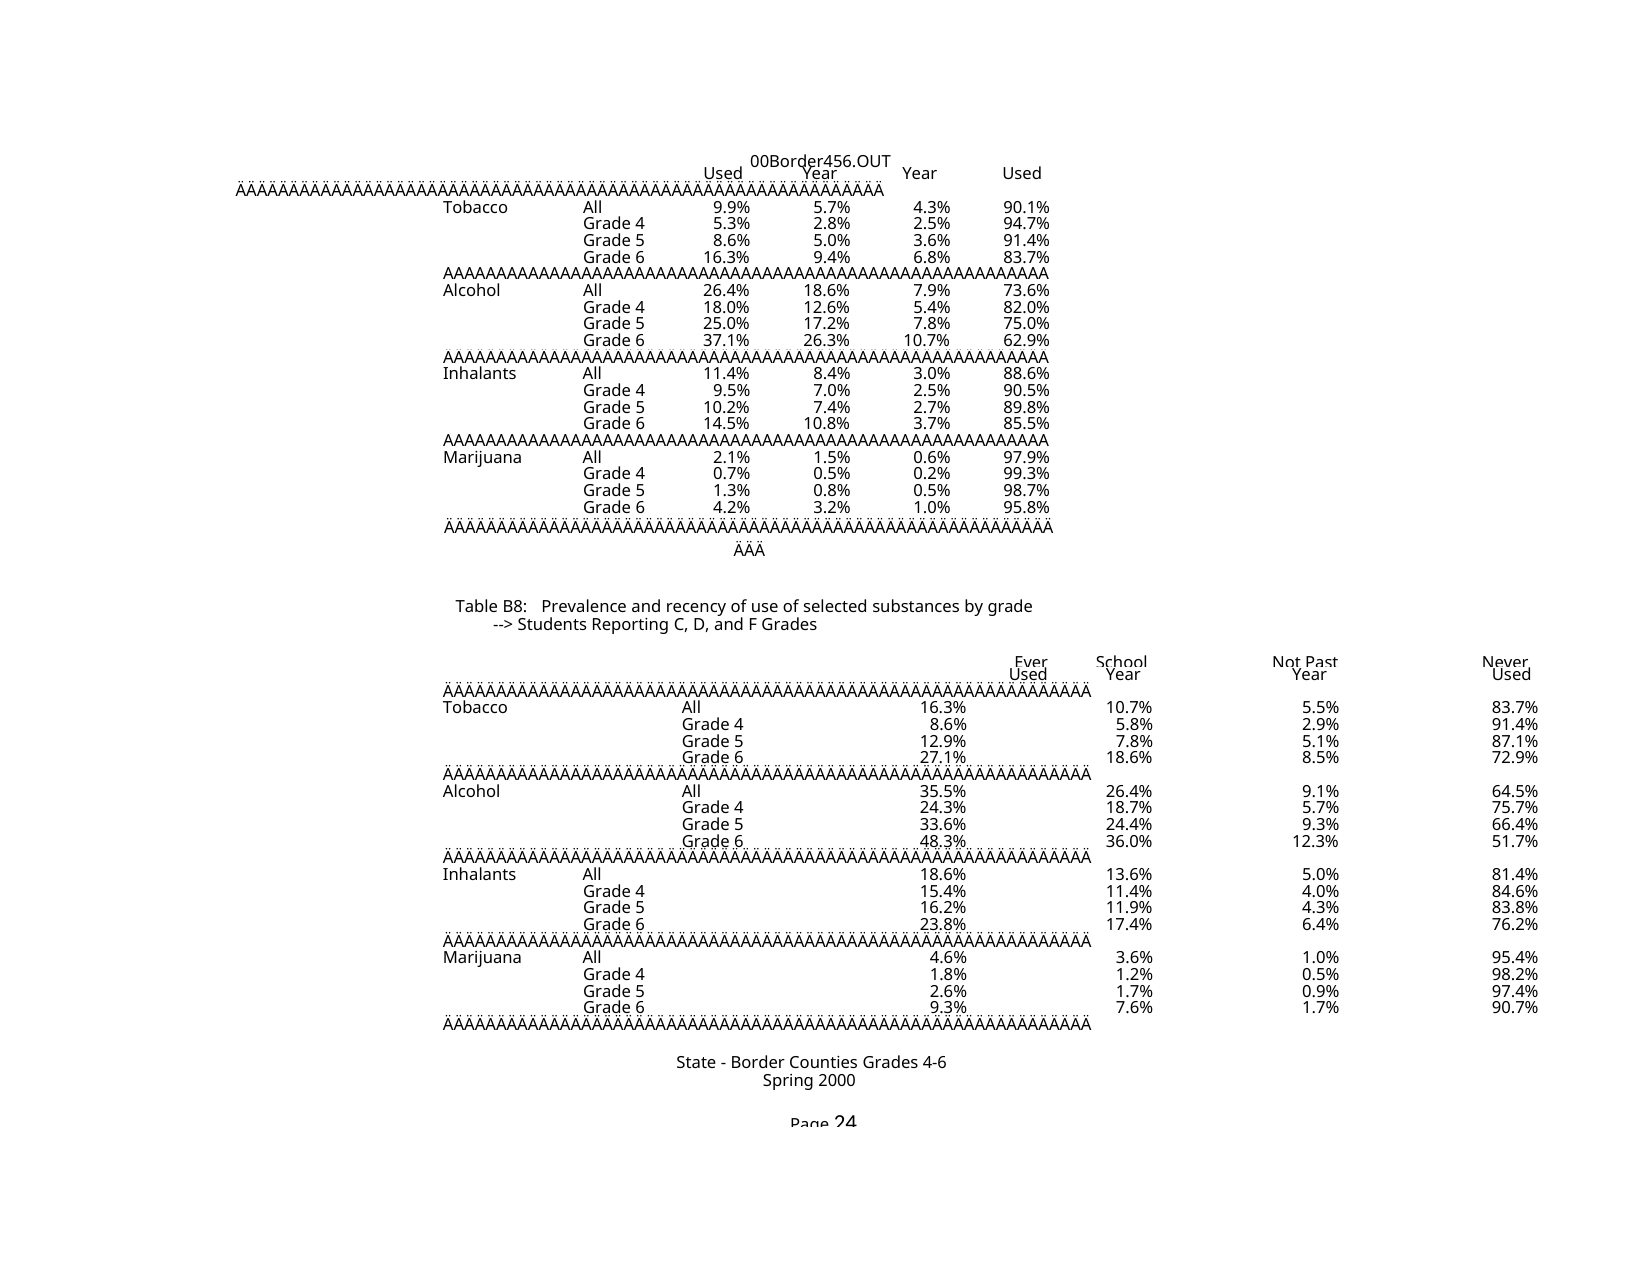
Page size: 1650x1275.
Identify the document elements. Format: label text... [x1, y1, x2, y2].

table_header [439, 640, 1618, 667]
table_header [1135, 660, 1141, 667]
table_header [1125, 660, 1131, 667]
text State - Border Counties Grades 4-6 [637, 1050, 986, 1073]
text ÄÄÄÄÄÄÄÄÄÄÄÄÄÄÄÄÄÄÄÄÄÄÄÄÄÄÄÄÄÄÄÄÄÄÄÄÄÄÄÄÄÄÄÄÄÄÄÄÄÄÄÄÄÄÄÄÄÄÄÄÄ [235, 183, 1417, 200]
text Used Year Year Used [703, 167, 1417, 183]
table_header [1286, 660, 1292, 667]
text Spring 2000 [750, 1073, 868, 1090]
text ÄÄÄÄÄÄÄÄÄÄÄÄÄÄÄÄÄÄÄÄÄÄÄÄÄÄÄÄÄÄÄÄÄÄÄÄÄÄÄÄÄÄÄÄÄÄÄÄÄÄÄÄÄÄÄÄÄÄÄÄÄ [439, 516, 1059, 561]
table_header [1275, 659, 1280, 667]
text --> Students Reporting C, D, and F Grades [493, 617, 1417, 634]
text Table B8: Prevalence and recency of use of selected substances by grade [379, 594, 1109, 617]
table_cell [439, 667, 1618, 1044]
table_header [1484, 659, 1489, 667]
